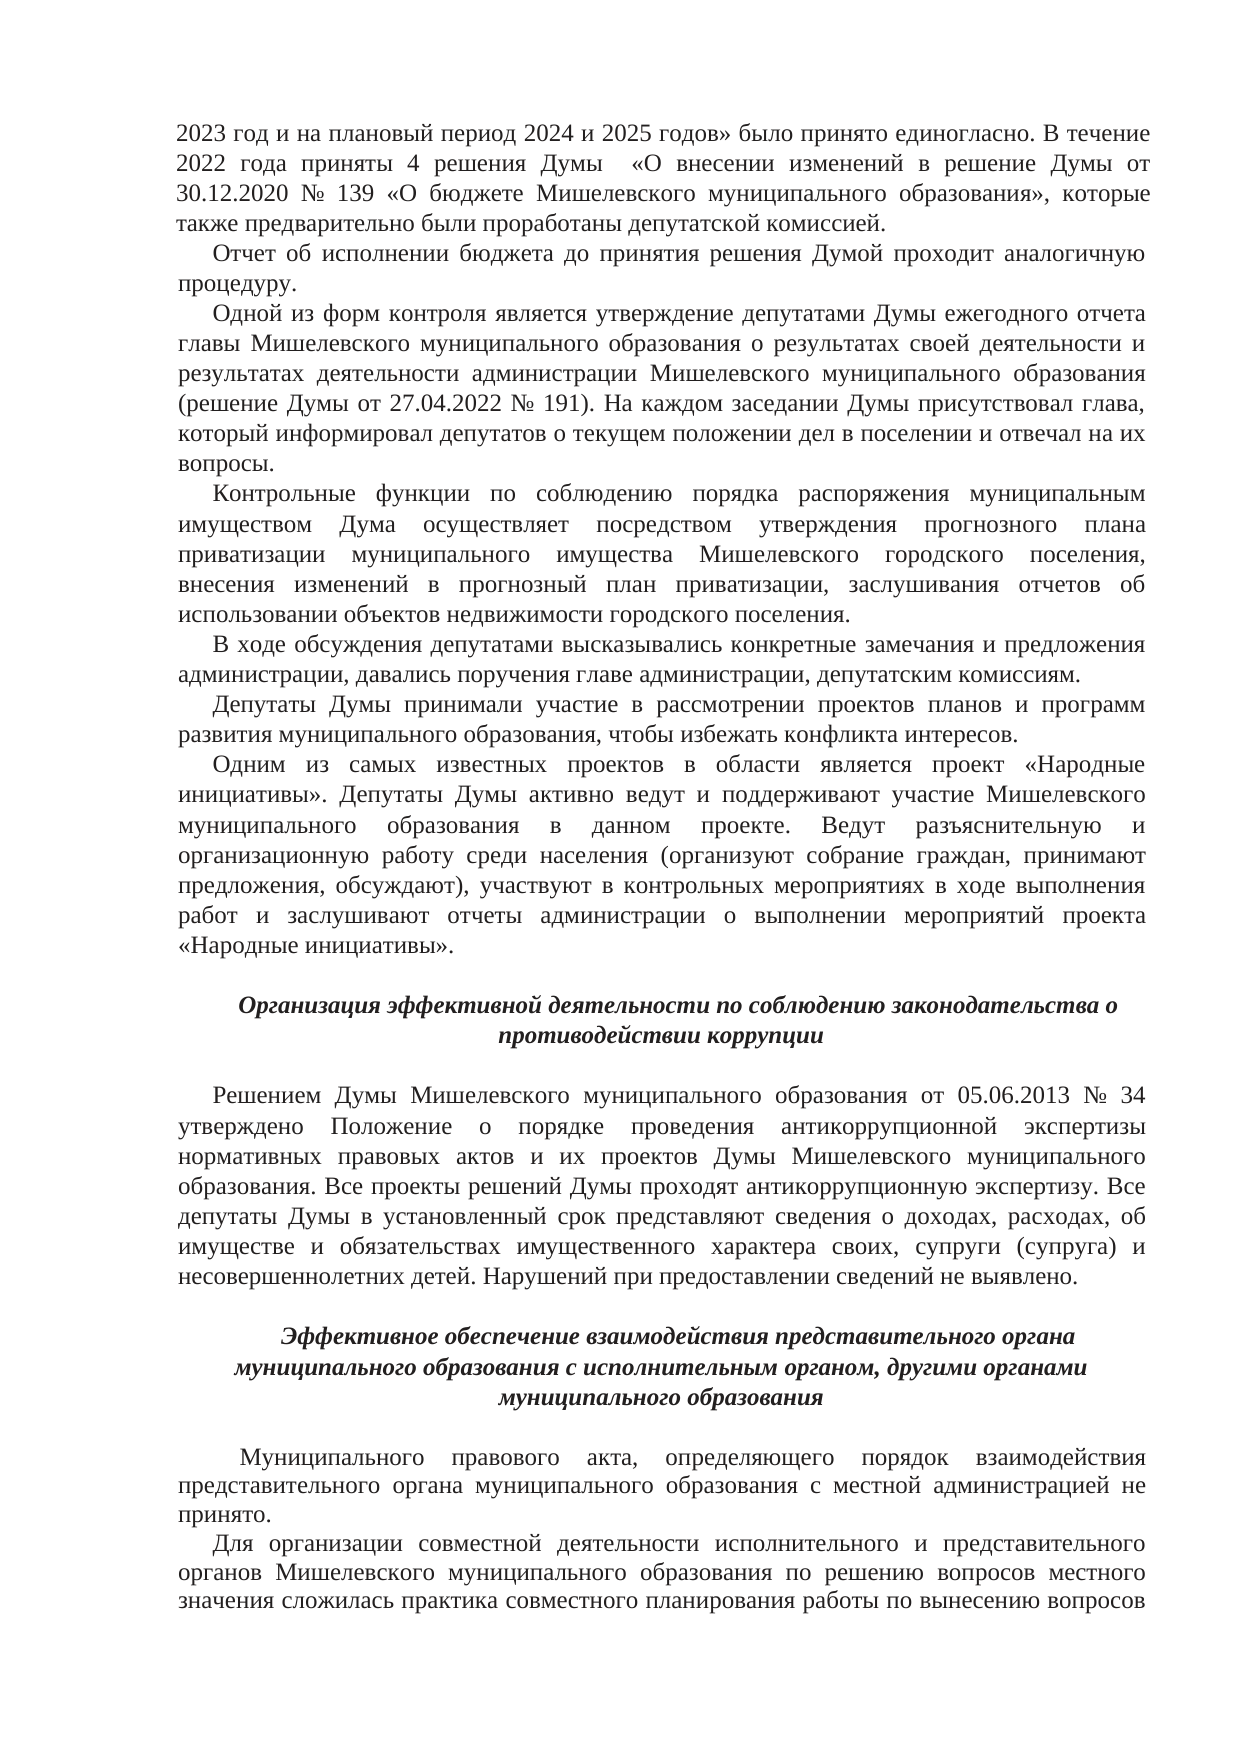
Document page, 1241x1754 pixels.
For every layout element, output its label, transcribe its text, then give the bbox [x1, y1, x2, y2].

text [178, 1528, 1147, 1614]
text Отчет об исполнении бюджета до принятия решения Думой проходит аналогичную процедуру. [178, 238, 1147, 297]
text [176, 118, 1152, 237]
text Одним из самых известных проектов в области является проект «Народные инициативы». Депутаты Думы активно ведут и поддерживают участие Мишелевского муниципального образования в данном проекте. Ведут разъяснительную и организационную работу среди населения (организуют собрание граждан, принимают предложения, обсуждают), участвуют в контрольных мероприятиях в ходе выполнения работ и заслушивают отчеты администрации о выполнении мероприятий проекта «Народные инициативы». [178, 749, 1147, 959]
text Решением Думы Мишелевского муниципального образования от 05.06.2013 № 34 утверждено Положение о порядке проведения антикоррупционной экспертизы нормативных правовых актов и их проектов Думы Мишелевского муниципального образования. Все проекты решений Думы проходят антикоррупционную экспертизу. Все депутаты Думы в установленный срок представляют сведения о доходах, расходах, об имуществе и обязательствах имущественного характера своих, супруги (супруга) и несовершеннолетних детей. Нарушений при предоставлении сведений не выявлено. [178, 1081, 1147, 1290]
text Муниципального правового акта, определяющего порядок взаимодействия представительного органа муниципального образования с местной администрацией не принято. [178, 1442, 1147, 1528]
text Одной из форм контроля является утверждение депутатами Думы ежегодного отчета главы Мишелевского муниципального образования о результатах своей деятельности и результатах деятельности администрации Мишелевского муниципального образования (решение Думы от 27.04.2022 № 191). На каждом заседании Думы присутствовал глава, который информировал депутатов о текущем положении дел в поселении и отвечал на их вопросы. [178, 298, 1147, 477]
text Контрольные функции по соблюдению порядка распоряжения муниципальным имуществом Дума осуществляет посредством утверждения прогнозного плана приватизации муниципального имущества Мишелевского городского поселения, внесения изменений в прогнозный план приватизации, заслушивания отчетов об использовании объектов недвижимости городского поселения. [178, 478, 1147, 628]
text Эффективное обеспечение взаимодействия представительного органа муниципального образования с исполнительным органом, другими органами муниципального образования [178, 1321, 1147, 1410]
text Депутаты Думы принимали участие в рассмотрении проектов планов и программ развития муниципального образования, чтобы избежать конфликта интересов. [178, 689, 1147, 748]
text Организация эффективной деятельности по соблюдению законодательства о противодействии коррупции [178, 990, 1147, 1049]
text В ходе обсуждения депутатами высказывались конкретные замечания и предложения администрации, давались поручения главе администрации, депутатским комиссиям. [178, 629, 1147, 688]
